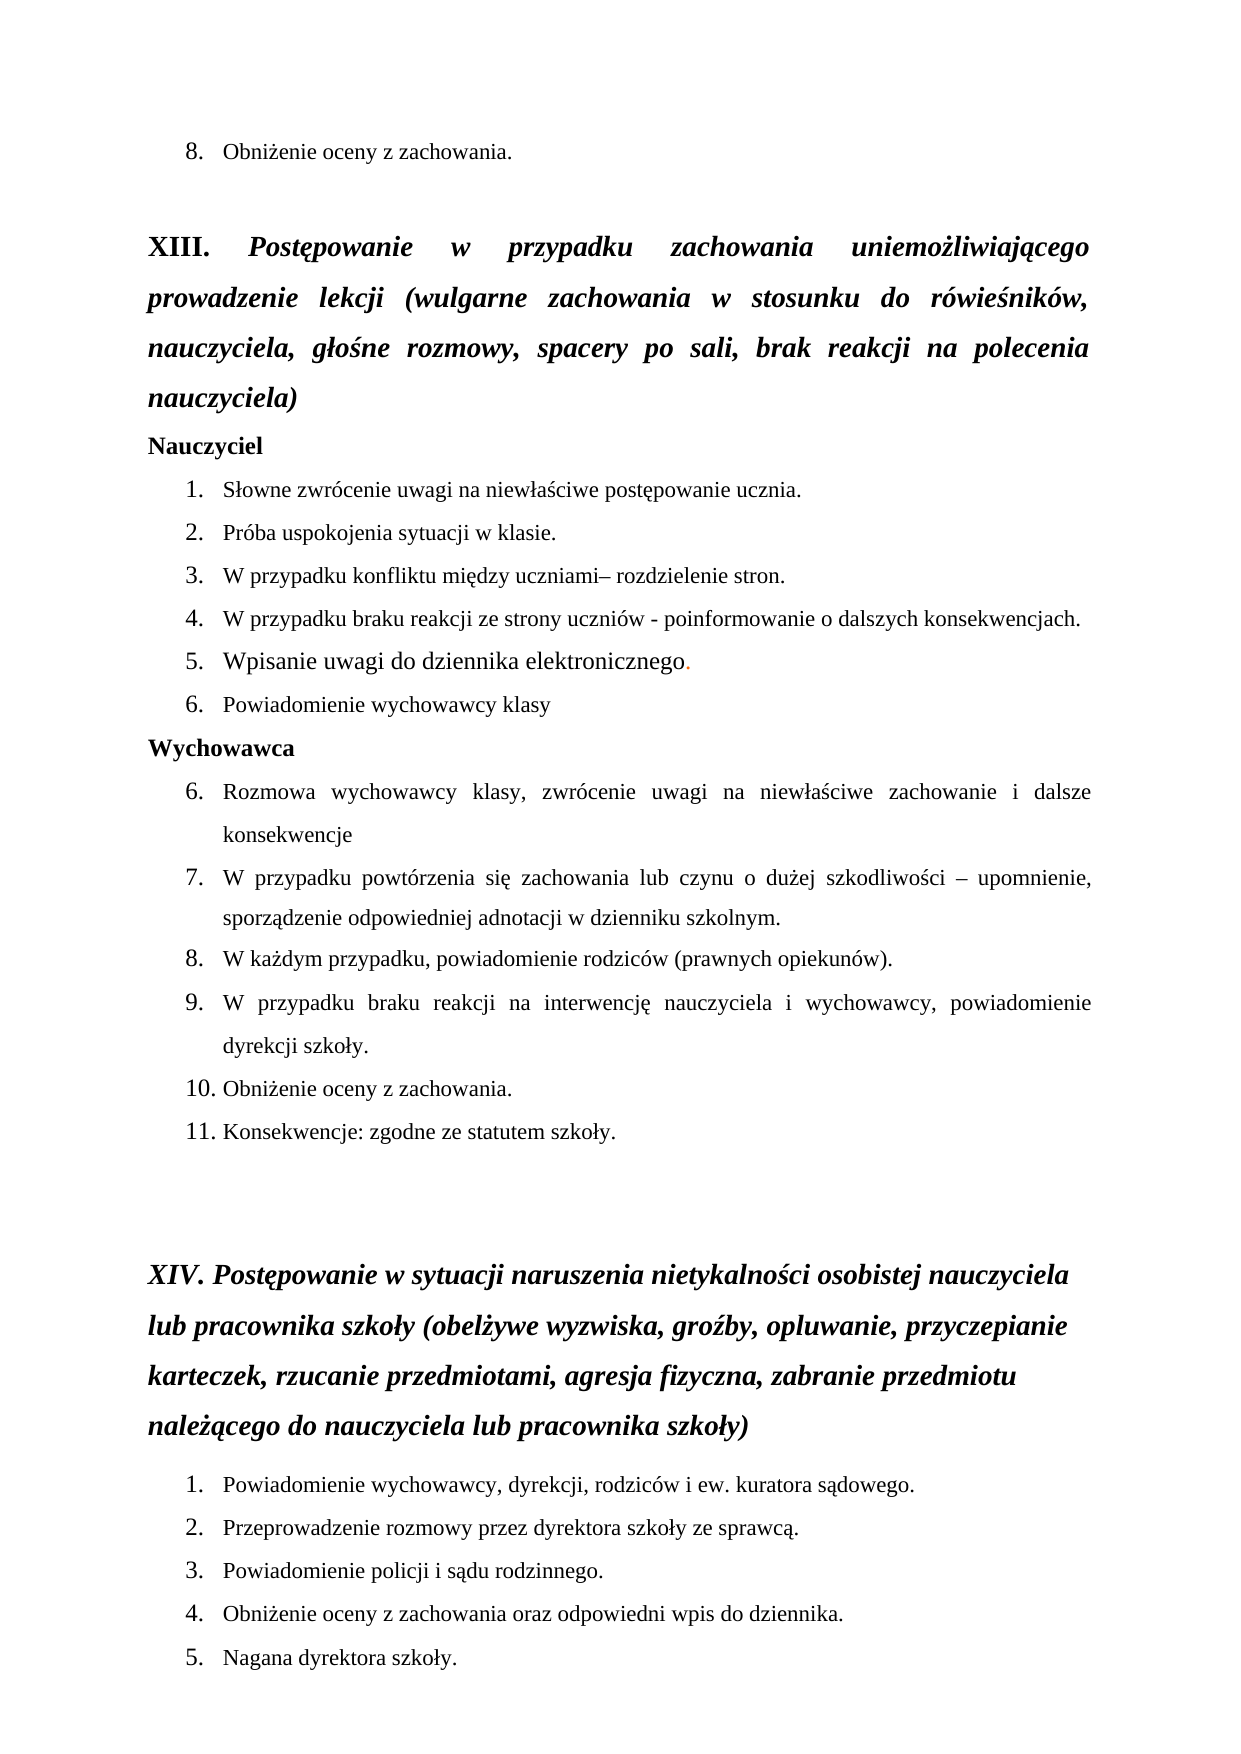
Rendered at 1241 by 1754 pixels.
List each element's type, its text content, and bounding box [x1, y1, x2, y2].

list Powiadomienie wychowawcy klasy [185, 689, 1093, 718]
list W każdym przypadku, powiadomienie rodziców (prawnych opiekunów). [185, 943, 1093, 972]
list Obniżenie oceny z zachowania oraz odpowiedni wpis do dziennika. [185, 1598, 1093, 1627]
text XIV. Postępowanie w sytuacji naruszenia nietykalności osobistej nauczyciela lub pracownika szkoły (obelżywe wyzwiska, groźby, opluwanie, przyczepianie karteczek, rzucanie przedmiotami, agresja fizyczna, zabranie przedmiotu należącego do nauczyciela lub pracownika szkoły) [148, 1257, 1093, 1442]
list Próba uspokojenia sytuacji w klasie. [185, 517, 1093, 546]
text Wychowawca [148, 733, 1093, 761]
list Konsekwencje: zgodne ze statutem szkoły. [185, 1116, 1093, 1145]
list Obniżenie oceny z zachowania. [185, 136, 1093, 165]
list W przypadku powtórzenia się zachowania lub czynu o dużej szkodliwości – upomnienie, sporządzenie odpowiedniej adnotacji w dzienniku szkolnym. [185, 862, 1093, 930]
list Nagana dyrektora szkoły. [185, 1642, 1093, 1670]
list W przypadku konfliktu między uczniami– rozdzielenie stron. [185, 560, 1093, 589]
text XIII. Postępowanie w przypadku zachowania uniemożliwiającego prowadzenie lekcji (wulgarne zachowania w stosunku do rówieśników, nauczyciela, głośne rozmowy, spacery po sali, brak reakcji na polecenia nauczyciela) [148, 229, 1093, 414]
list Wpisanie uwagi do dziennika elektronicznego. [185, 646, 1093, 675]
list Powiadomienie policji i sądu rodzinnego. [185, 1555, 1093, 1584]
list W przypadku braku reakcji ze strony uczniów - poinformowanie o dalszych konsekwencjach. [185, 603, 1093, 632]
list Obniżenie oceny z zachowania. [185, 1073, 1093, 1102]
list Powiadomienie wychowawcy, dyrekcji, rodziców i ew. kuratora sądowego. [185, 1469, 1093, 1498]
list Rozmowa wychowawcy klasy, zwrócenie uwagi na niewłaściwe zachowanie i dalsze konsekwencje [185, 776, 1093, 848]
list W przypadku braku reakcji na interwencję nauczyciela i wychowawcy, powiadomienie dyrekcji szkoły. [185, 987, 1093, 1058]
list Przeprowadzenie rozmowy przez dyrektora szkoły ze sprawcą. [185, 1512, 1093, 1541]
list Słowne zwrócenie uwagi na niewłaściwe postępowanie ucznia. [185, 474, 1093, 503]
text Nauczyciel [148, 431, 1093, 459]
